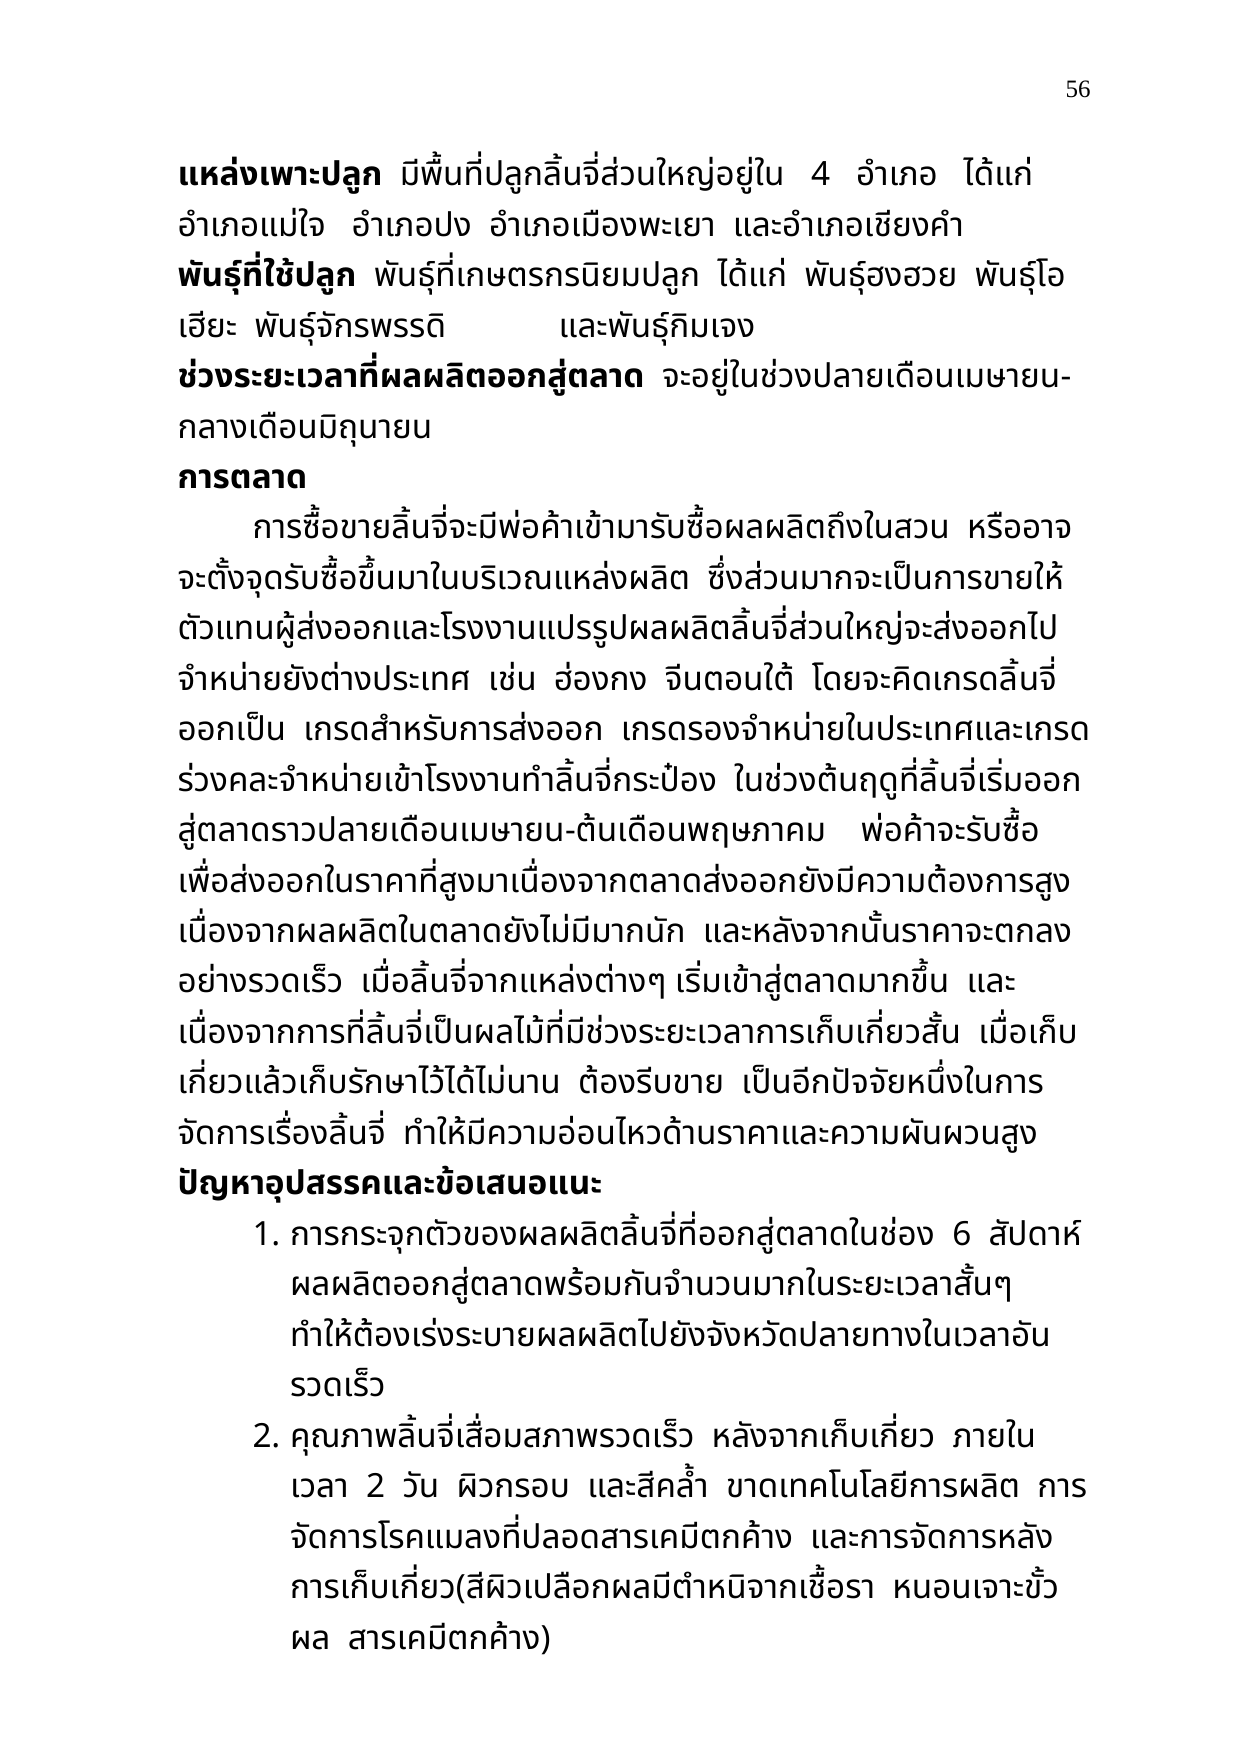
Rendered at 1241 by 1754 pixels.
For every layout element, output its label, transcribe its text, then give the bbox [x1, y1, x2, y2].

text พันธุ์ที่ใช้ปลูก พันธุ์ที่เกษตรกรนิยมปลูก ได้แก่ พันธุ์ฮงฮวย พันธุ์โอเฮียะ พันธุ์จักรพรรดิ และพันธุ์กิมเจง [177, 251, 1090, 352]
text ช่วงระยะเวลาที่ผลผลิตออกสู่ตลาด จะอยู่ในช่วงปลายเดือนเมษายน-กลางเดือนมิถุนายน [177, 352, 1090, 453]
text การซื้อขายลิ้นจี่จะมีพ่อค้าเข้ามารับซื้อผลผลิตถึงในสวน หรืออาจจะตั้งจุดรับซื้อขึ้นมาในบริเวณแหล่งผลิต ซึ่งส่วนมากจะเป็นการขายให้ตัวแทนผู้ส่งออกและโรงงานแปรรูปผลผลิตลิ้นจี่ส่วนใหญ่จะส่งออกไปจำหน่ายยังต่างประเทศ เช่น ฮ่องกง จีนตอนใต้ โดยจะคิดเกรดลิ้นจี่ออกเป็น เกรดสำหรับการส่งออก เกรดรองจำหน่ายในประเทศและเกรดร่วงคละจำหน่ายเข้าโรงงานทำลิ้นจี่กระป๋อง ในช่วงต้นฤดูที่ลิ้นจี่เริ่มออกสู่ตลาดราวปลายเดือนเมษายน-ต้นเดือนพฤษภาคม พ่อค้าจะรับซื้อเพื่อส่งออกในราคาที่สูงมาเนื่องจากตลาดส่งออกยังมีความต้องการสูง เนื่องจากผลผลิตในตลาดยังไม่มีมากนัก และหลังจากนั้นราคาจะตกลงอย่างรวดเร็ว เมื่อลิ้นจี่จากแหล่งต่างๆ เริ่มเข้าสู่ตลาดมากขึ้น และเนื่องจากการที่ลิ้นจี่เป็นผลไม้ที่มีช่วงระยะเวลาการเก็บเกี่ยวสั้น เมื่อเก็บเกี่ยวแล้วเก็บรักษาไว้ได้ไม่นาน ต้องรีบขาย เป็นอีกปัจจัยหนึ่งในการจัดการเรื่องลิ้นจี่ ทำให้มีความอ่อนไหวด้านราคาและความผันผวนสูง [177, 503, 1090, 1159]
text การตลาด [177, 453, 1090, 503]
text แหล่งเพาะปลูก มีพื้นที่ปลูกลิ้นจี่ส่วนใหญ่อยู่ใน 4 อำเภอ ได้แก่ อำเภอแม่ใจ อำเภอปง อำเภอเมืองพะเยา และอำเภอเชียงคำ [177, 150, 1090, 251]
list การกระจุกตัวของผลผลิตลิ้นจี่ที่ออกสู่ตลาดในช่อง 6 สัปดาห์ ผลผลิตออกสู่ตลาดพร้อมกันจำนวนมากในระยะเวลาสั้นๆ ทำให้ต้องเร่งระบายผลผลิตไปยังจังหวัดปลายทางในเวลาอันรวดเร็ว [252, 1209, 1090, 1411]
list คุณภาพลิ้นจี่เสื่อมสภาพรวดเร็ว หลังจากเก็บเกี่ยว ภายในเวลา 2 วัน ผิวกรอบ และสีคล้ำ ขาดเทคโนโลยีการผลิต การจัดการโรคแมลงที่ปลอดสารเคมีตกค้าง และการจัดการหลังการเก็บเกี่ยว(สีผิวเปลือกผลมีตำหนิจากเชื้อรา หนอนเจาะขั้วผล สารเคมีตกค้าง) [252, 1411, 1090, 1664]
text ปัญหาอุปสรรคและข้อเสนอแนะ [177, 1159, 1090, 1209]
